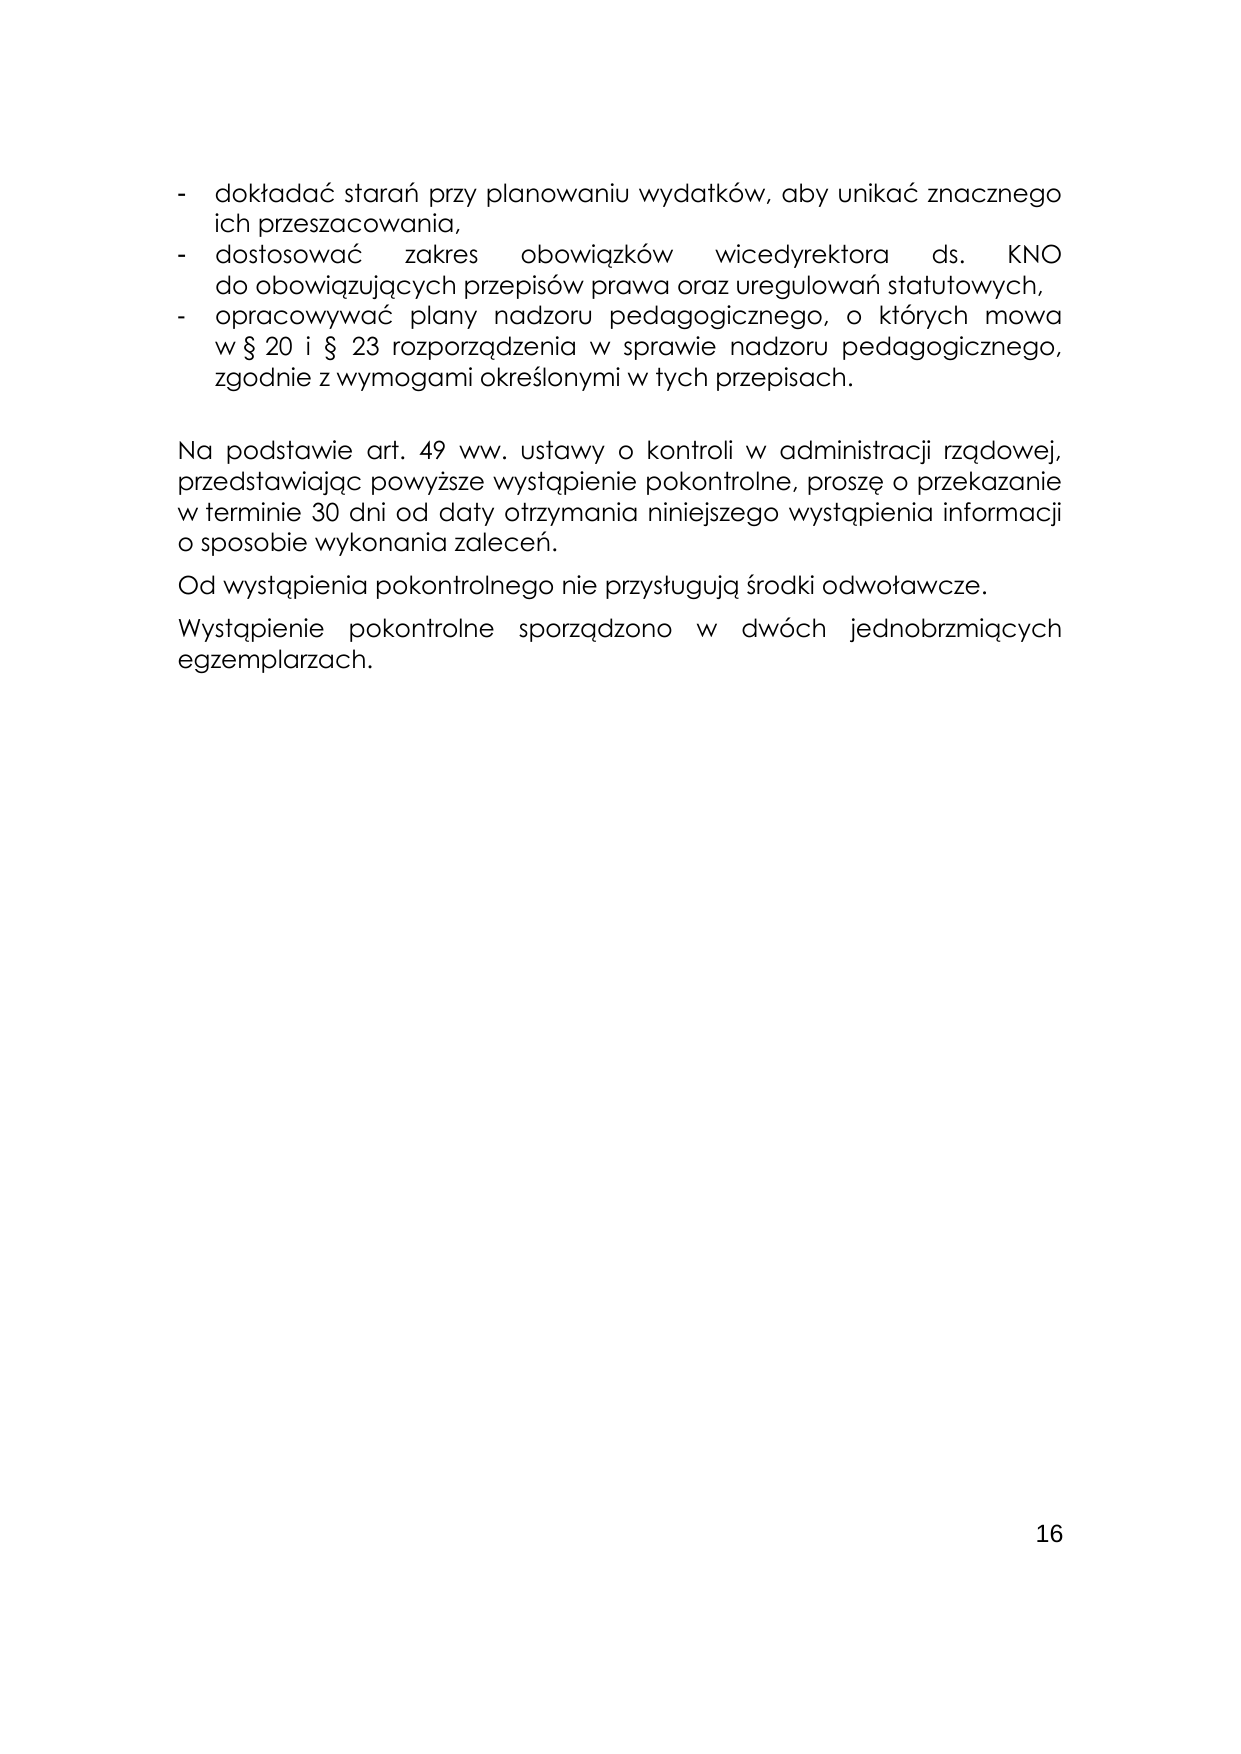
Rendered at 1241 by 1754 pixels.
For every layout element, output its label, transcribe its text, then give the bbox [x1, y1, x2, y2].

list dokładać starań przy planowaniu wydatków, aby unikać znacznego ich przeszacowania, [177, 177, 1063, 238]
text Na podstawie art. 49 ww. ustawy o kontroli w administracji rządowej, przedstawiając powyższe wystąpienie pokontrolne, proszę o przekazanie w terminie 30 dni od daty otrzymania niniejszego wystąpienia informacji o sposobie wykonania zaleceń. [177, 435, 1063, 557]
list dostosować zakres obowiązków wicedyrektora ds. KNO do obowiązujących przepisów prawa oraz uregulowań statutowych, [177, 238, 1063, 300]
text Wystąpienie pokontrolne sporządzono w dwóch jednobrzmiących egzemplarzach. [177, 613, 1063, 674]
text Od wystąpienia pokontrolnego nie przysługują środki odwoławcze. [177, 570, 1063, 600]
list opracowywać plany nadzoru pedagogicznego, o których mowa w § 20 i § 23 rozporządzenia w sprawie nadzoru pedagogicznego, zgodnie z wymogami określonymi w tych przepisach. [177, 300, 1063, 392]
